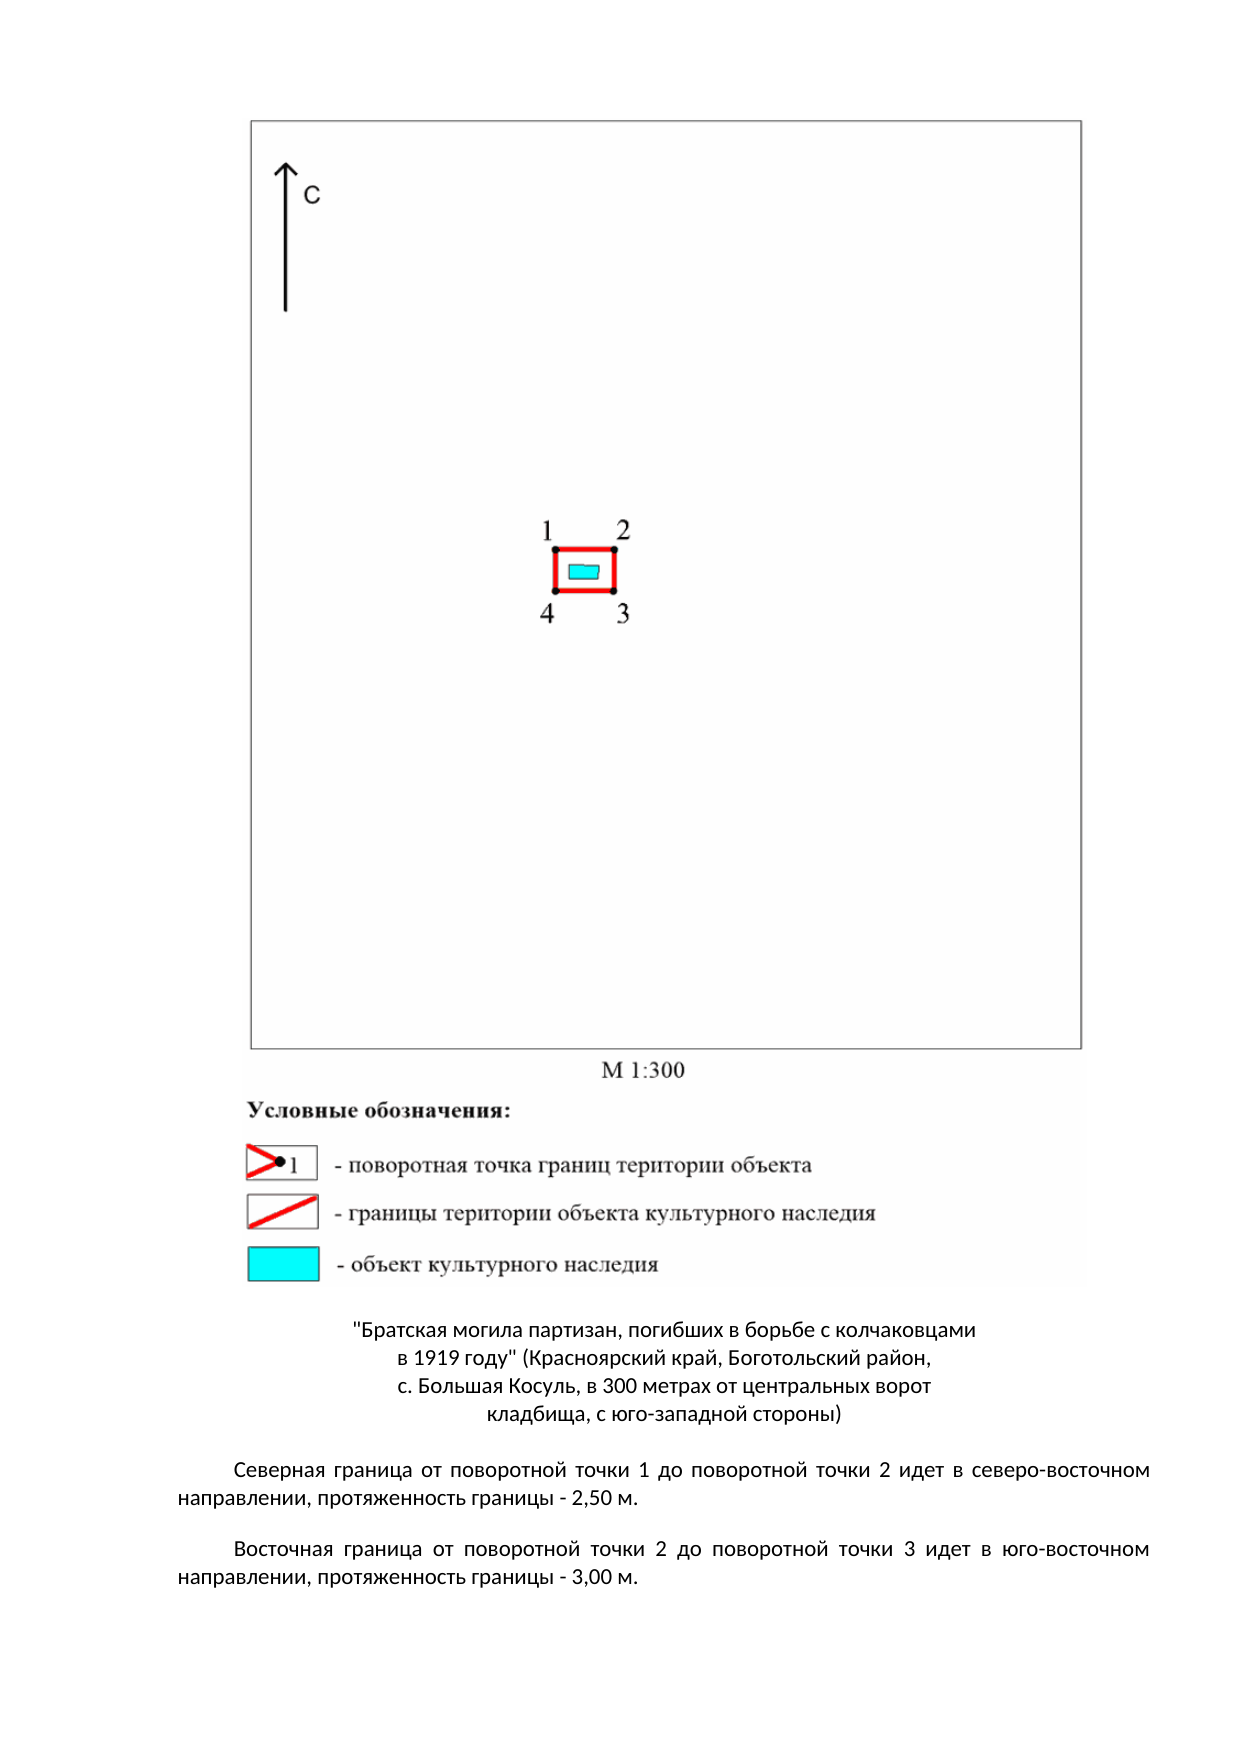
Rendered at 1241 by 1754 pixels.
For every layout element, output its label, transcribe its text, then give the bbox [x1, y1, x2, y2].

text с. Большая Косуль, в 300 метрах от центральных ворот [177, 1371, 1152, 1399]
text в 1919 году" (Красноярский край, Боготольский район, [177, 1343, 1152, 1371]
text Северная граница от поворотной точки 1 до поворотной точки 2 идет в северо-восточном направлении, протяженность границы - 2,50 м. [177, 1455, 1152, 1511]
text Восточная граница от поворотной точки 2 до поворотной точки 3 идет в юго-восточном направлении, протяженность границы - 3,00 м. [177, 1534, 1152, 1590]
text кладбища, с юго-западной стороны) [177, 1399, 1152, 1427]
text "Братская могила партизан, погибших в борьбе с колчаковцами [177, 1315, 1152, 1343]
picture [242, 118, 1087, 1287]
